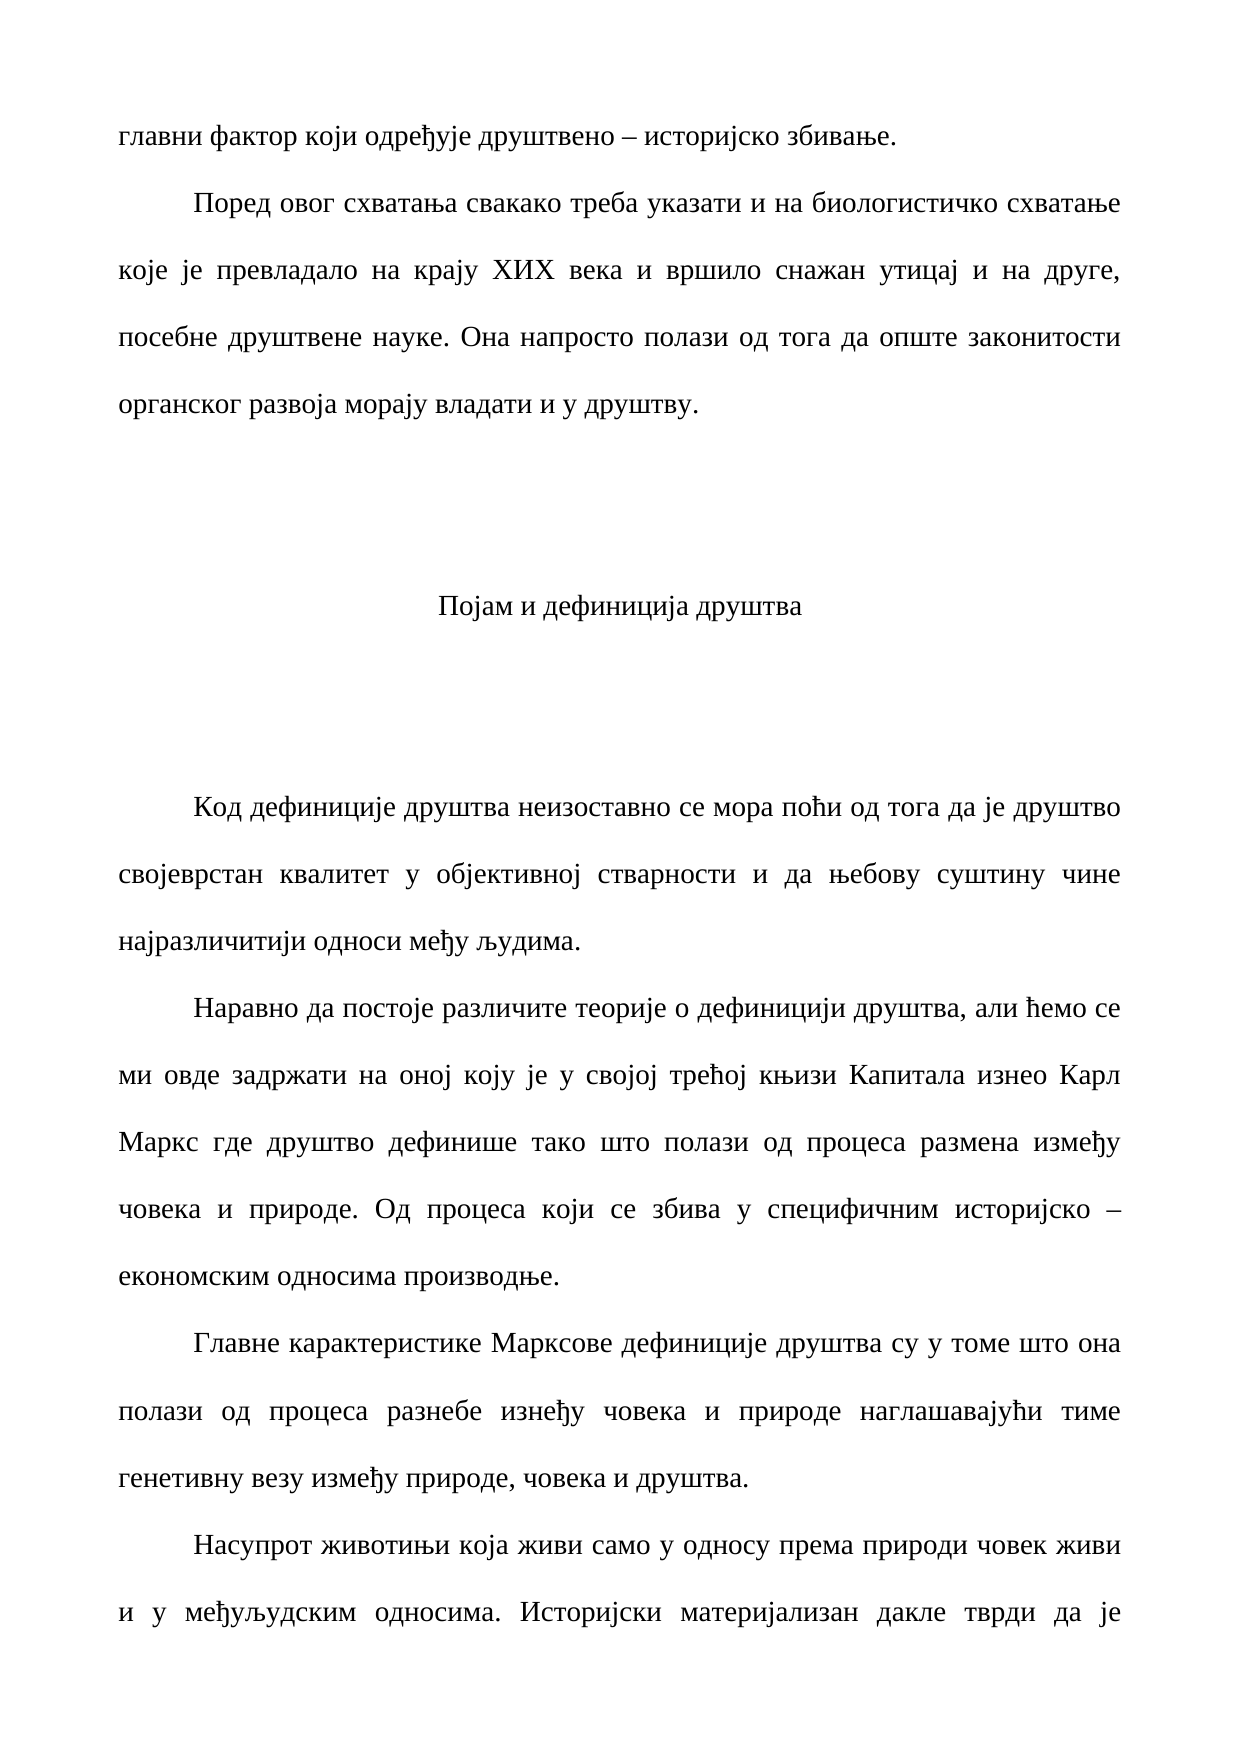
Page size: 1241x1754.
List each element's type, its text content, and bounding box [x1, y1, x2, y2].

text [118, 118, 1122, 152]
text Наравно да постоје различите теорије о дефиницији друштва, али ћемо се ми овде задржати на оној коју је у својој трећој књизи Капитала изнео Карл Маркс где друштво дефинише тако што полази од процеса размена између човека и природе. Од процеса који се збива у специфичним историјско – економским односима производње. [118, 990, 1122, 1292]
text Поред овог схватања свакако треба указати и на биологистичко схватање које је превладало на крају XИX века и вршило снажан утицај и на друге, посебне друштвене науке. Она напросто полази од тога да опште законитости органског развоја морају владати и у друштву. [118, 185, 1122, 420]
text Појам и дефиниција друштва [118, 588, 1122, 621]
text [118, 1527, 1122, 1627]
text Код дефиниције друштва неизоставно се мора поћи од тога да је друштво својеврстан квалитет у објективној стварности и да њебову суштину чине најразличитији односи међу људима. [118, 789, 1122, 957]
text Главне карактеристике Марксове дефиниције друштва су у томе што она полази од процеса разнебе изнеђу човека и природе наглашавајући тиме генетивну везу између природе, човека и друштва. [118, 1326, 1122, 1493]
